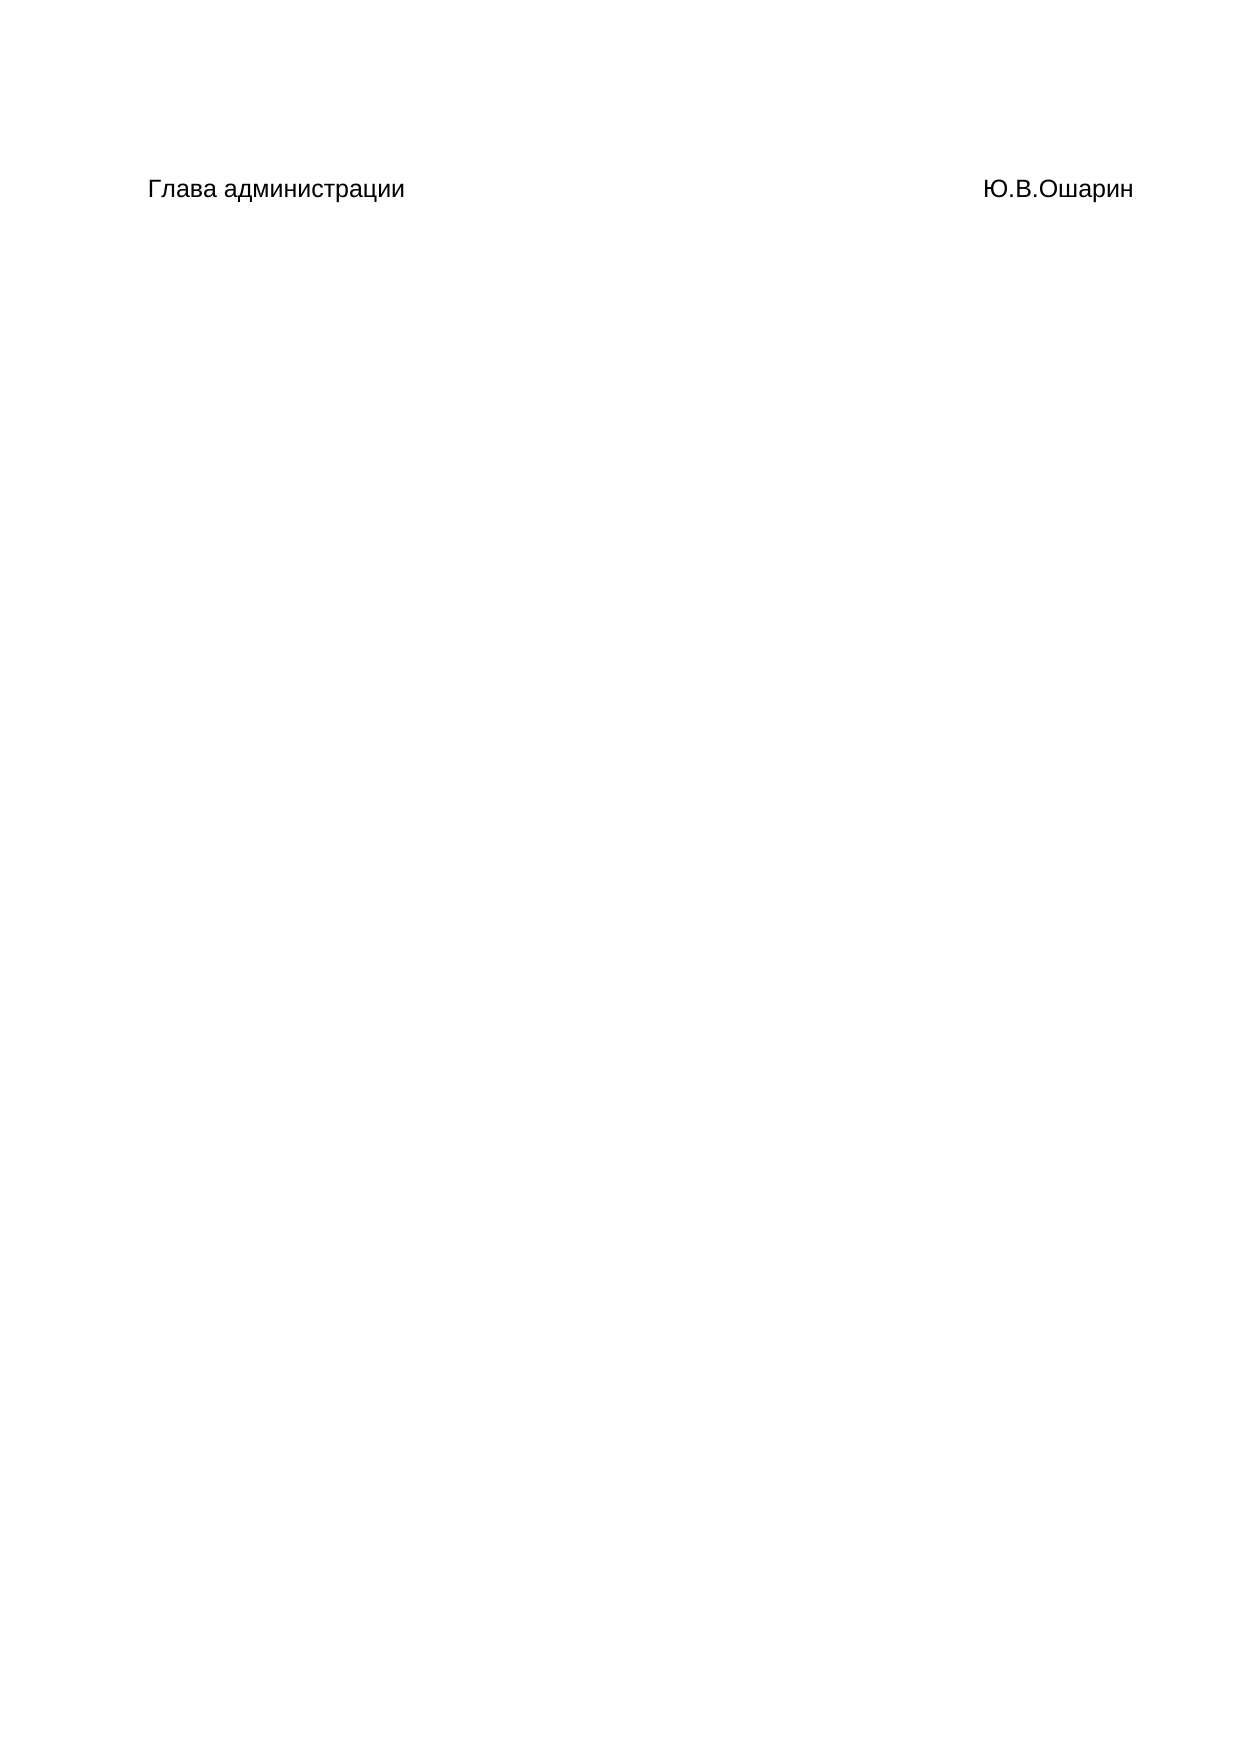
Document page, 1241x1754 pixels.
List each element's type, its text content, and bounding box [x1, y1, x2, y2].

text Глава администрации Ю.В.Ошарин [148, 174, 1152, 203]
